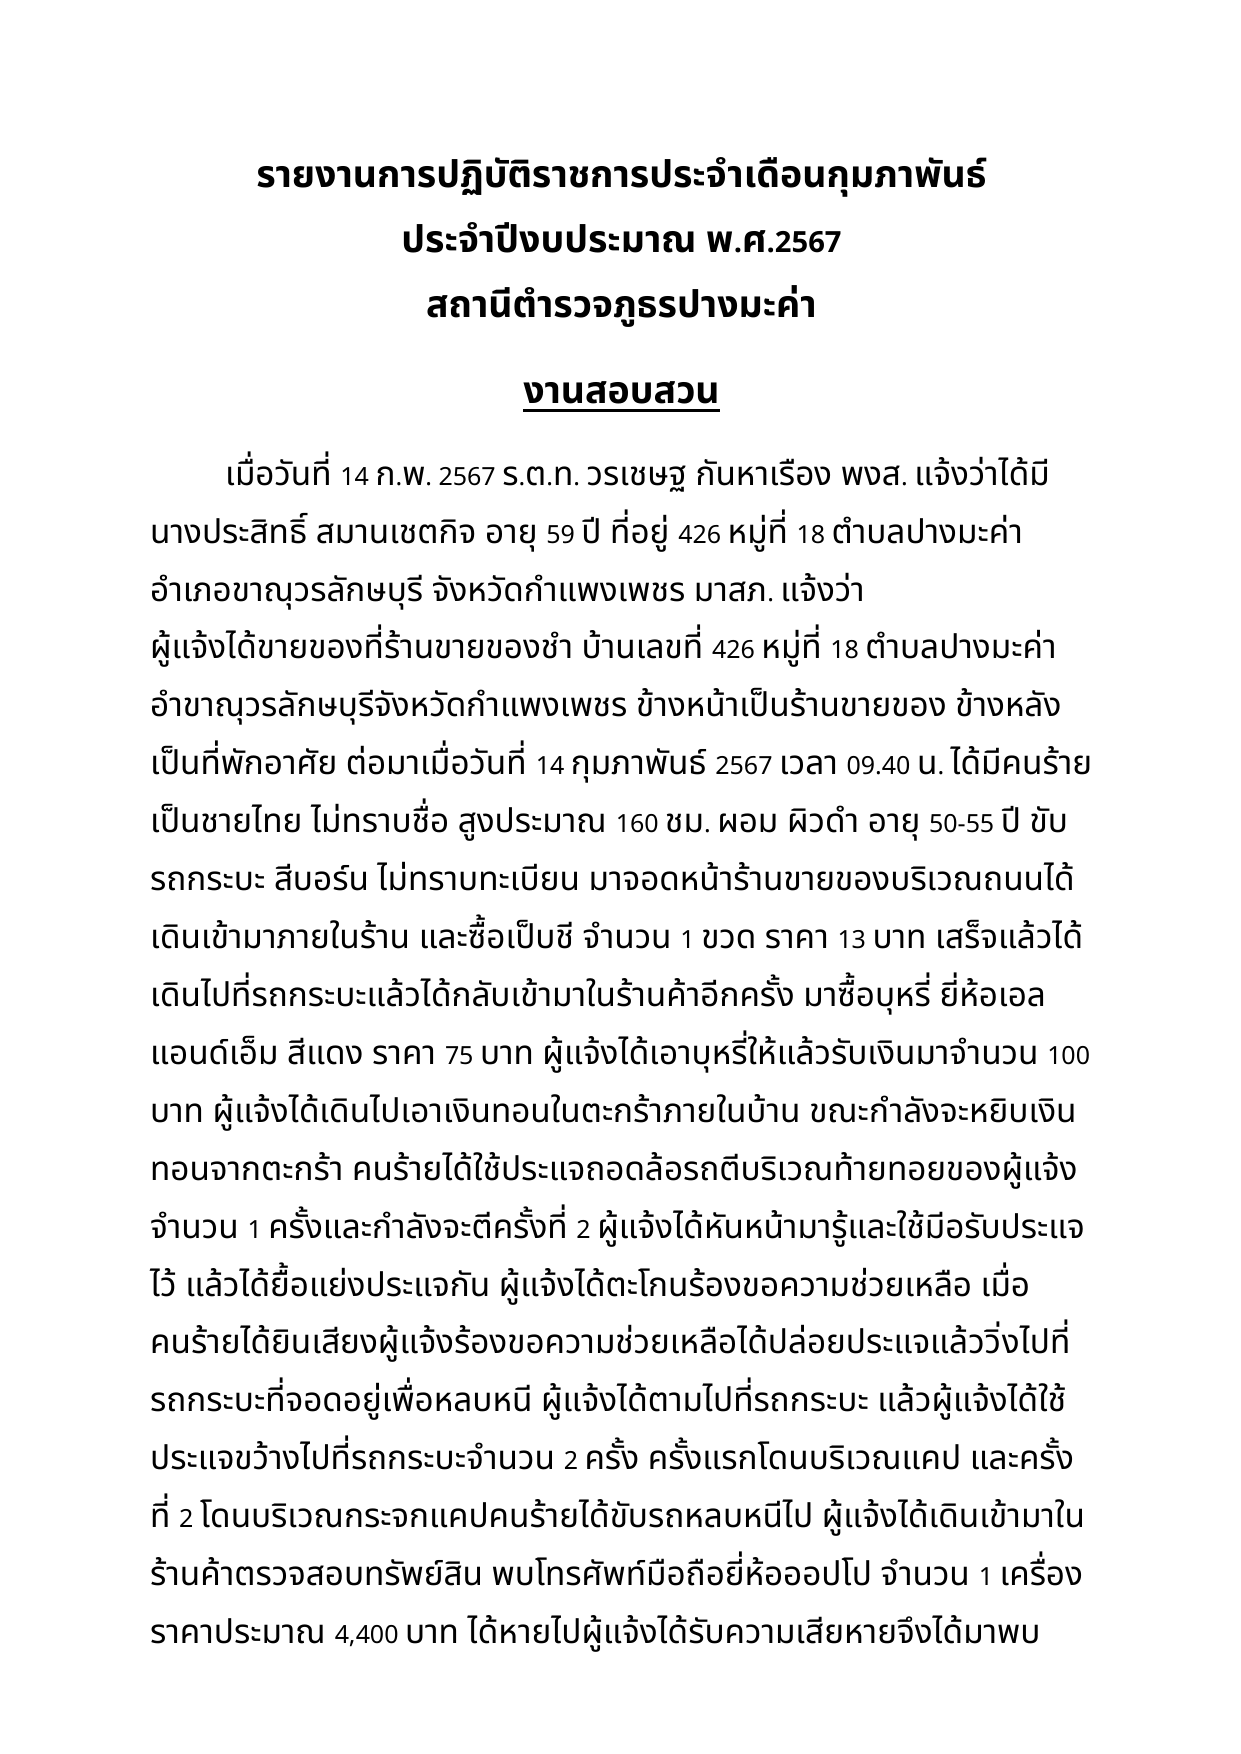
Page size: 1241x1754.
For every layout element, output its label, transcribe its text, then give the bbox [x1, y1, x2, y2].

text รายงานการปฏิบัติราชการประจำเดือนกุมภาพันธ์ ประจำปีงบประมาณ พ.ศ.2567 สถานีตำรวจภูธรปางมะค่า [150, 148, 1093, 334]
text งานสอบสวน [150, 364, 1093, 421]
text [150, 450, 1093, 1658]
